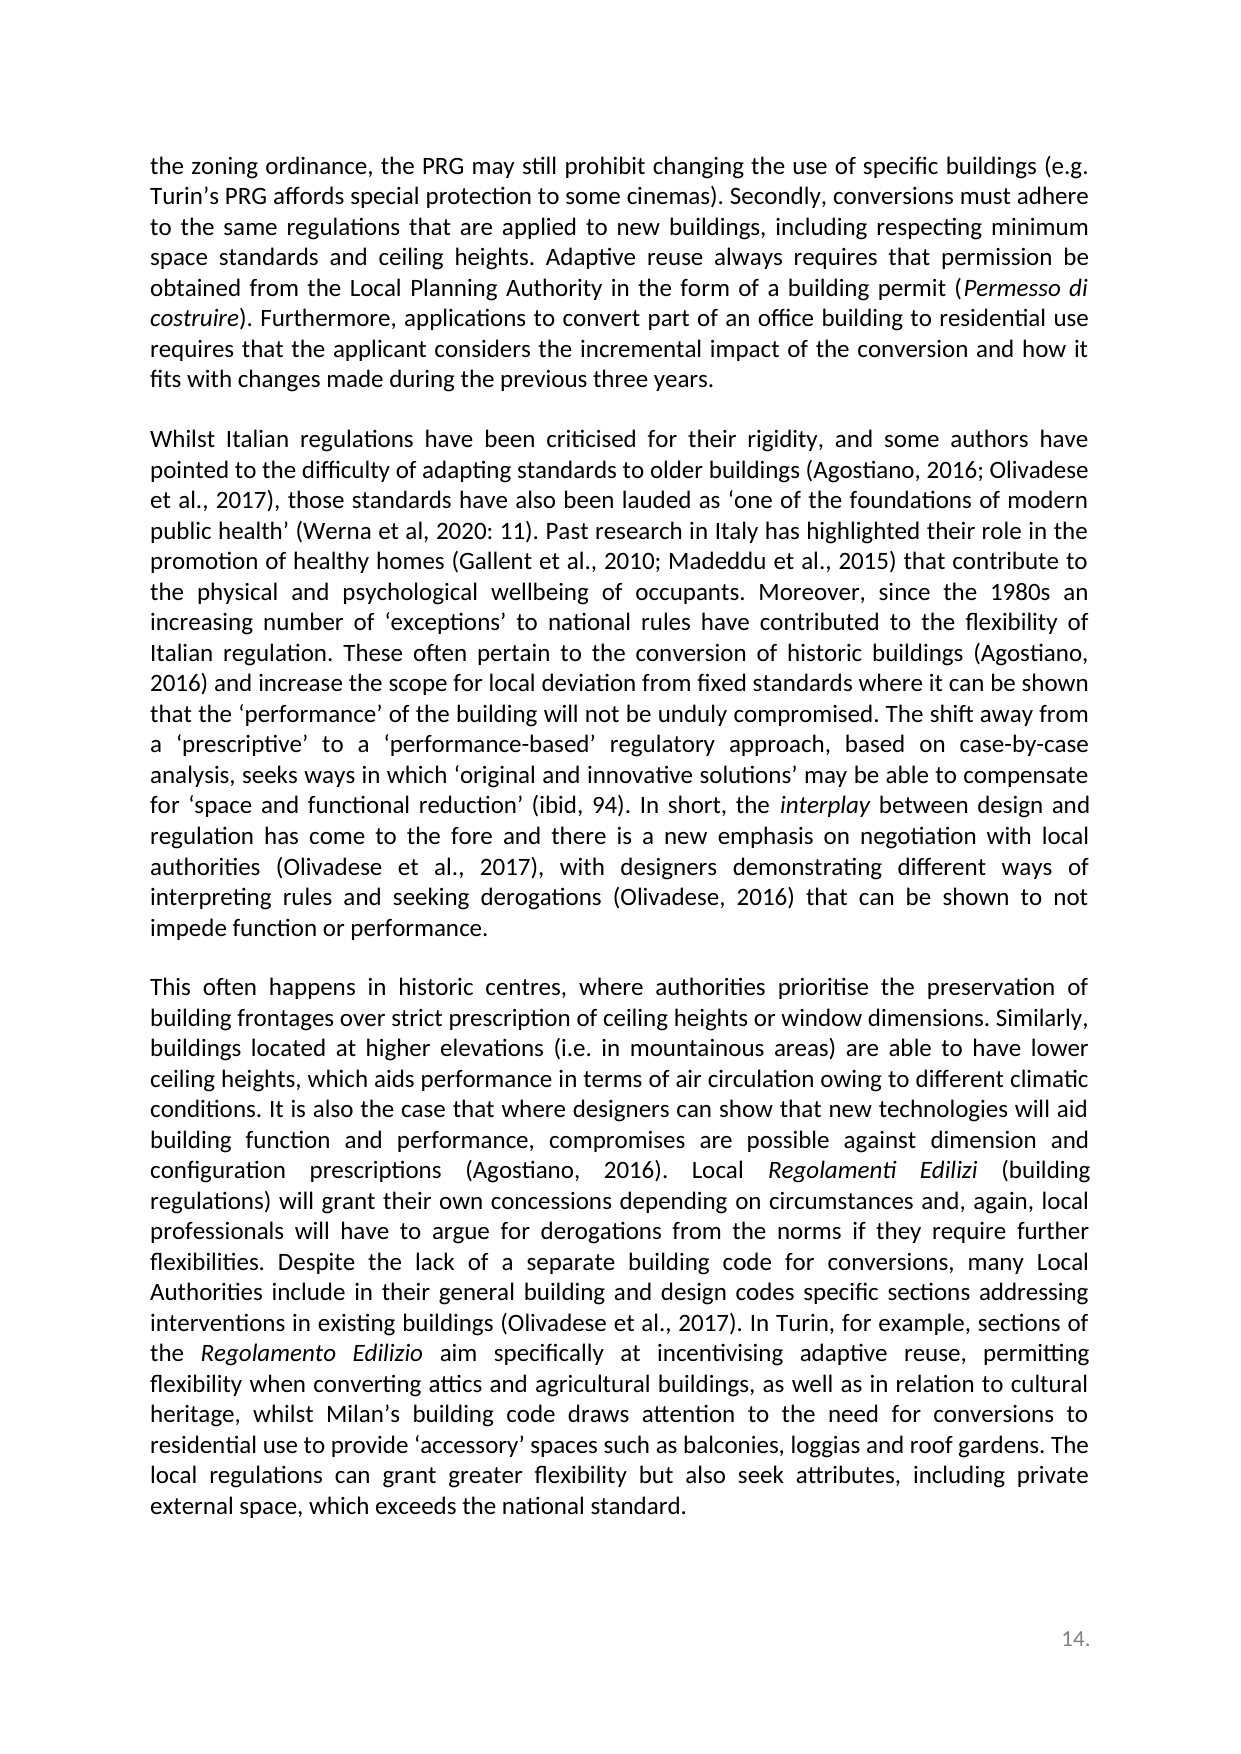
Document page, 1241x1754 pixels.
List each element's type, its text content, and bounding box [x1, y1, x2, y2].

text Whilst Italian regulations have been criticised for their rigidity, and some authors have pointed to the difficulty of adapting standards to older buildings (Agostiano, 2016; Olivadese et al., 2017), those standards have also been lauded as ‘one of the foundations of modern public health’ (Werna et al, 2020: 11). Past research in Italy has highlighted their role in the promotion of healthy homes (Gallent et al., 2010; Madeddu et al., 2015) that contribute to the physical and psychological wellbeing of occupants. Moreover, since the 1980s an increasing number of ‘exceptions’ to national rules have contributed to the flexibility of Italian regulation. These often pertain to the conversion of historic buildings (Agostiano, 2016) and increase the scope for local deviation from fixed standards where it can be shown that the ‘performance’ of the building will not be unduly compromised. The shift away from a ‘prescriptive’ to a ‘performance-based’ regulatory approach, based on case-by-case analysis, seeks ways in which ‘original and innovative solutions’ may be able to compensate for ‘space and functional reduction’ (ibid, 94). In short, the interplay between design and regulation has come to the fore and there is a new emphasis on negotiation with local authorities (Olivadese et al., 2017), with designers demonstrating different ways of interpreting rules and seeking derogations (Olivadese, 2016) that can be shown to not impede function or performance. [150, 423, 1090, 942]
text This often happens in historic centres, where authorities prioritise the preservation of building frontages over strict prescription of ceiling heights or window dimensions. Similarly, buildings located at higher elevations (i.e. in mountainous areas) are able to have lower ceiling heights, which aids performance in terms of air circulation owing to different climatic conditions. It is also the case that where designers can show that new technologies will aid building function and performance, compromises are possible against dimension and configuration prescriptions (Agostiano, 2016). Local Regolamenti Edilizi (building regulations) will grant their own concessions depending on circumstances and, again, local professionals will have to argue for derogations from the norms if they require further flexibilities. Despite the lack of a separate building code for conversions, many Local Authorities include in their general building and design codes specific sections addressing interventions in existing buildings (Olivadese et al., 2017). In Turin, for example, sections of the Regolamento Edilizio aim specifically at incentivising adaptive reuse, permitting flexibility when converting attics and agricultural buildings, as well as in relation to cultural heritage, whilst Milan’s building code draws attention to the need for conversions to residential use to provide ‘accessory’ spaces such as balconies, loggias and roof gardens. The local regulations can grant greater flexibility but also seek attributes, including private external space, which exceeds the national standard. [150, 971, 1090, 1521]
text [150, 150, 1090, 394]
